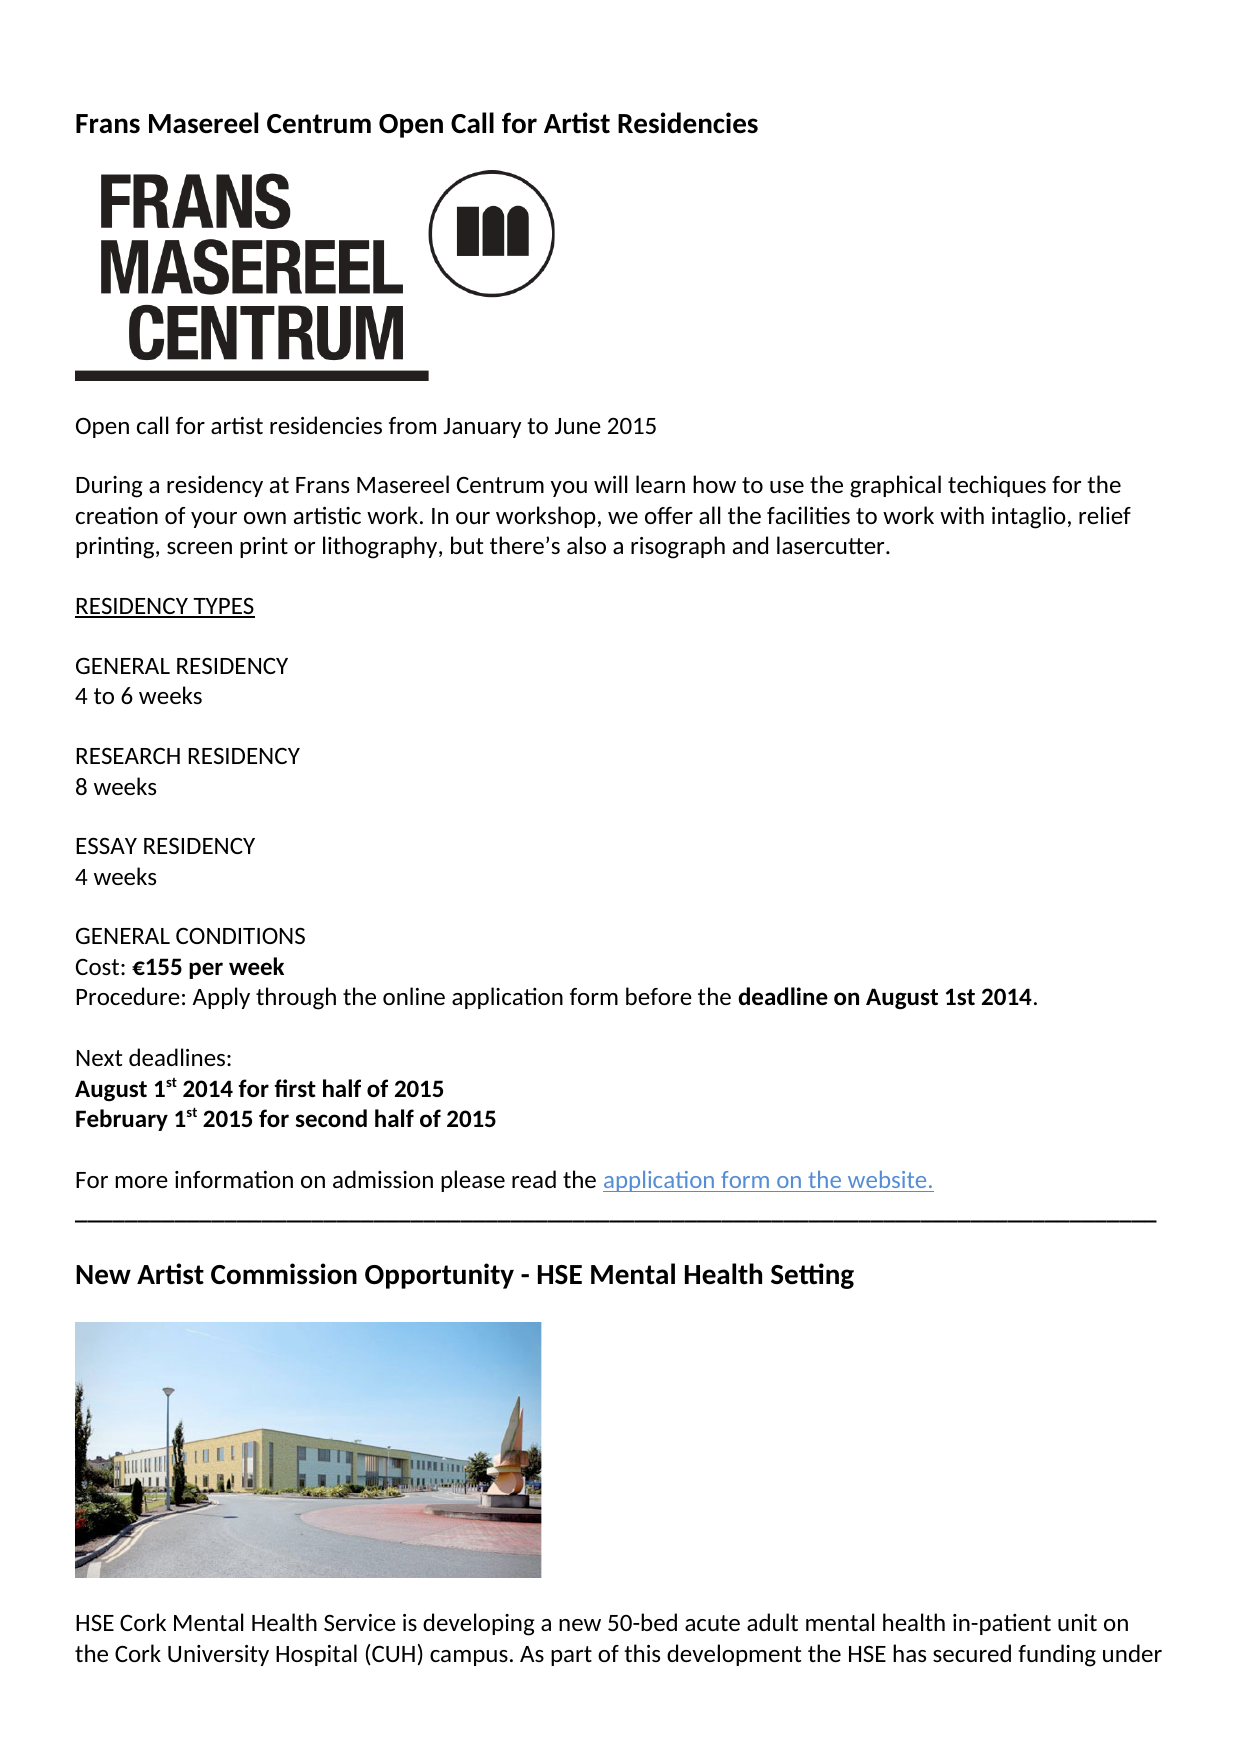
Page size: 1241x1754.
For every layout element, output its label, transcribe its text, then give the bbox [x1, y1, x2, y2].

text Next deadlines: August 1st 2014 for first half of 2015 February 1st 2015 for second half of 2015 [75, 1043, 1165, 1134]
text GENERAL CONDITIONS Cost: €155 per week [75, 921, 1165, 982]
text GENERAL RESIDENCY 4 to 6 weeks [75, 650, 1165, 711]
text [75, 1608, 1165, 1669]
text ESSAY RESIDENCY 4 weeks [75, 830, 1165, 891]
text Procedure: Apply through the online application form before the deadline on August 1st 2014. [75, 982, 1165, 1012]
text _______________________________________________________________________________________ [75, 1195, 1165, 1226]
text Open call for artist residencies from January to June 2015 [75, 410, 1165, 440]
text New Artist Commission Opportunity - HSE Mental Health Setting [75, 1256, 1165, 1292]
text Frans Masereel Centrum Open Call for Artist Residencies [75, 106, 1165, 141]
text For more information on admission please read the application form on the website. [75, 1165, 1165, 1195]
text RESIDENCY TYPES [75, 590, 1165, 621]
text During a residency at Frans Masereel Centrum you will learn how to use the graphical techiques for the creation of your own artistic work. In our workshop, we offer all the facilities to work with intaglio, relief printing, screen print or lithography, but there’s also a risograph and lasercutter. [75, 469, 1165, 561]
picture [75, 170, 555, 381]
text RESEARCH RESIDENCY 8 weeks [75, 740, 1165, 801]
